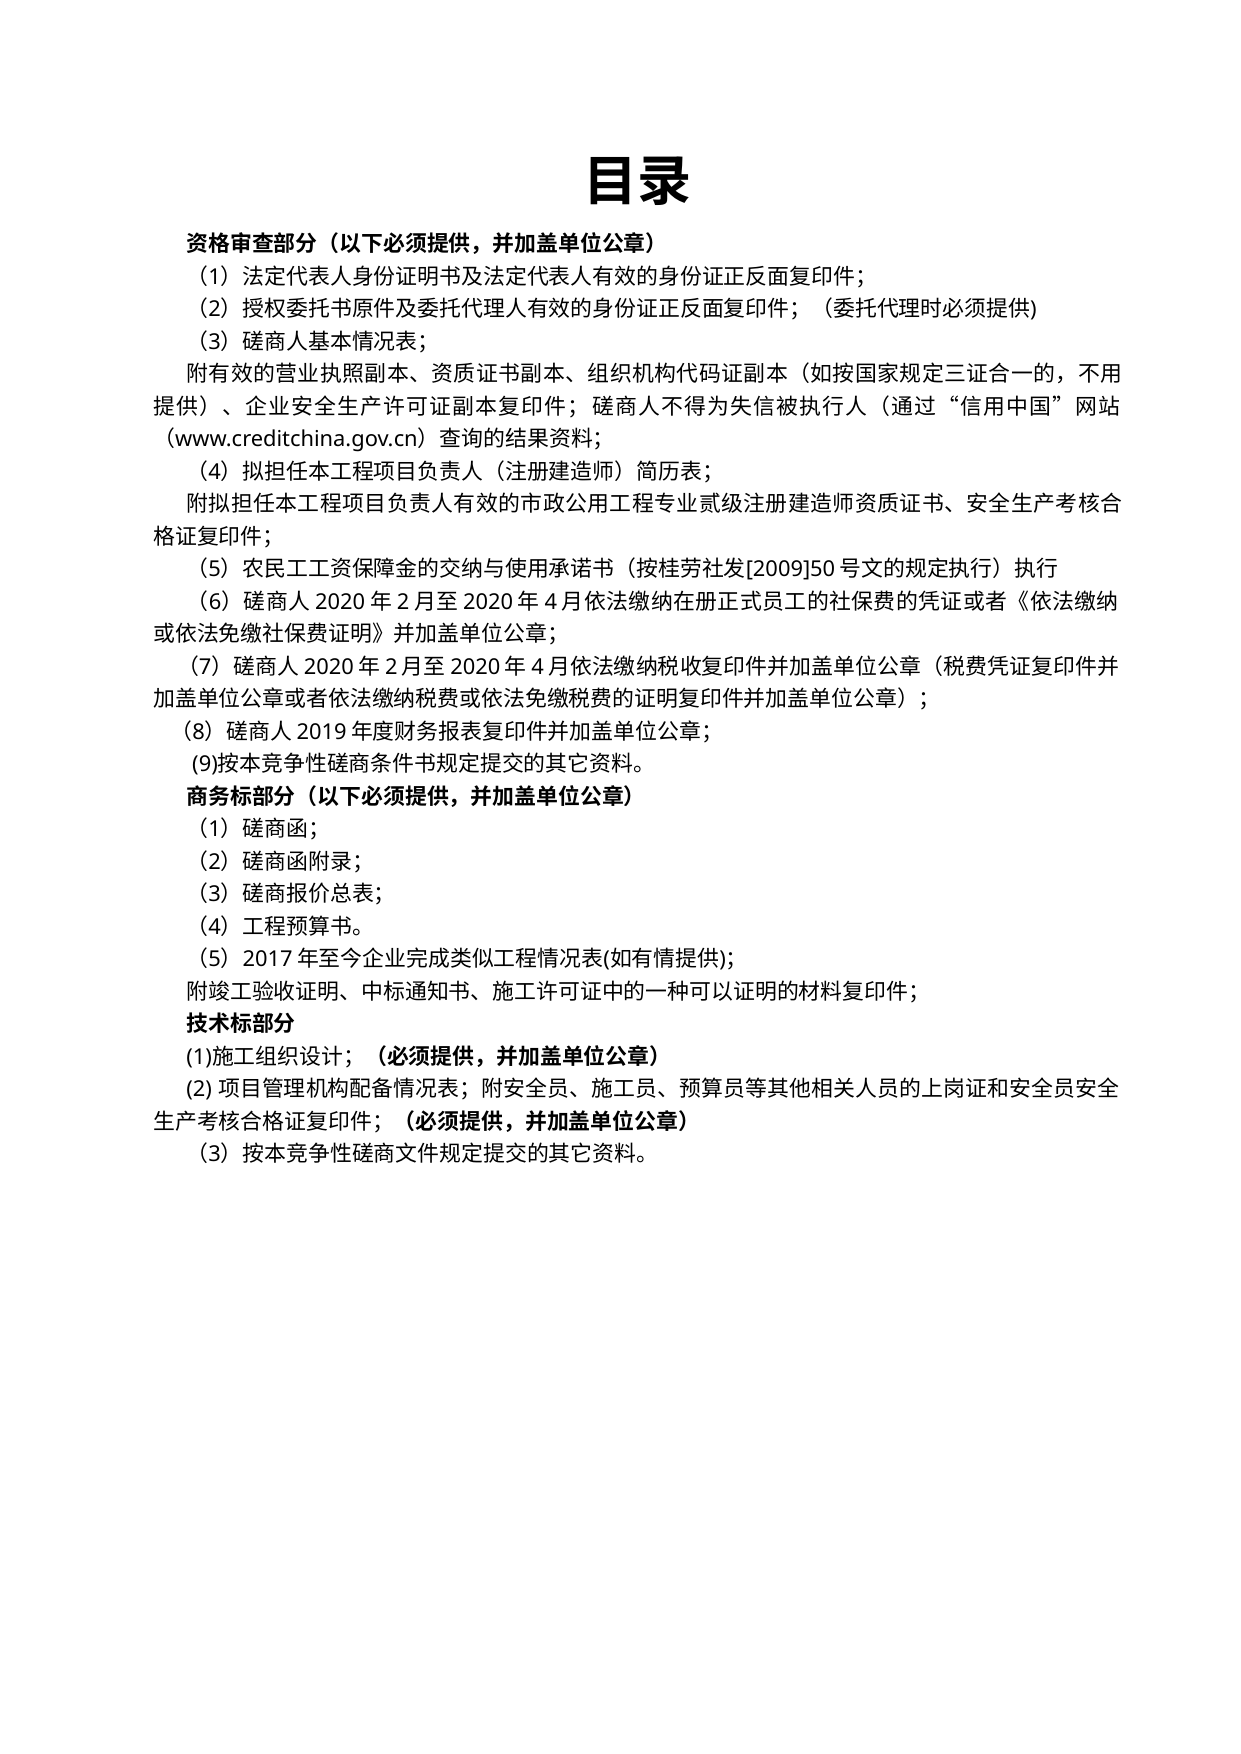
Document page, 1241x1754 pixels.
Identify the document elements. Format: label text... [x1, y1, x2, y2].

text （3）按本竞争性磋商文件规定提交的其它资料。 [153, 1136, 1122, 1168]
text 技术标部分 [153, 1006, 1122, 1038]
text （3）磋商报价总表； [153, 876, 1122, 908]
text (2) 项目管理机构配备情况表；附安全员、施工员、预算员等其他相关人员的上岗证和安全员安全生产考核合格证复印件；（必须提供，并加盖单位公章） [153, 1071, 1122, 1136]
text 商务标部分（以下必须提供，并加盖单位公章） [153, 778, 1122, 811]
text （4）工程预算书。 [153, 908, 1122, 941]
text 目录 [153, 128, 1122, 226]
text 附拟担任本工程项目负责人有效的市政公用工程专业贰级注册建造师资质证书、安全生产考核合格证复印件； [153, 486, 1122, 551]
text （6）磋商人2020年2月至2020年4月依法缴纳在册正式员工的社保费的凭证或者《依法缴纳或依法免缴社保费证明》并加盖单位公章； （7）磋商人2020年2月至2020年4月依法缴纳税收复印件并加盖单位公章（税费凭证复印件并加盖单位公章或者依法缴纳税费或依法免缴税费的证明复印件并加盖单位公章）； （8）磋商人2019年度财务报表复印件并加盖单位公章； [153, 583, 1122, 746]
text 附有效的营业执照副本、资质证书副本、组织机构代码证副本（如按国家规定三证合一的，不用提供）、企业安全生产许可证副本复印件；磋商人不得为失信被执行人（通过“信用中国”网站（www.creditchina.gov.cn）查询的结果资料； [153, 356, 1122, 453]
text （3）磋商人基本情况表； [153, 323, 1122, 356]
text (9)按本竞争性磋商条件书规定提交的其它资料。 [153, 746, 1122, 778]
text （1）磋商函； [153, 811, 1122, 843]
text (1)施工组织设计；（必须提供，并加盖单位公章） [153, 1038, 1122, 1071]
text （4）拟担任本工程项目负责人（注册建造师）简历表； [153, 453, 1122, 486]
text （5）农民工工资保障金的交纳与使用承诺书（按桂劳社发[2009]50号文的规定执行）执行 [153, 551, 1122, 583]
text （2）授权委托书原件及委托代理人有效的身份证正反面复印件；（委托代理时必须提供) [153, 291, 1122, 323]
text 附竣工验收证明、中标通知书、施工许可证中的一种可以证明的材料复印件； [153, 973, 1122, 1006]
text （1）法定代表人身份证明书及法定代表人有效的身份证正反面复印件； [153, 258, 1122, 291]
text 资格审查部分（以下必须提供，并加盖单位公章） [153, 226, 1122, 258]
text （5）2017年至今企业完成类似工程情况表(如有情提供)； [153, 941, 1122, 973]
text （2）磋商函附录； [153, 843, 1122, 876]
